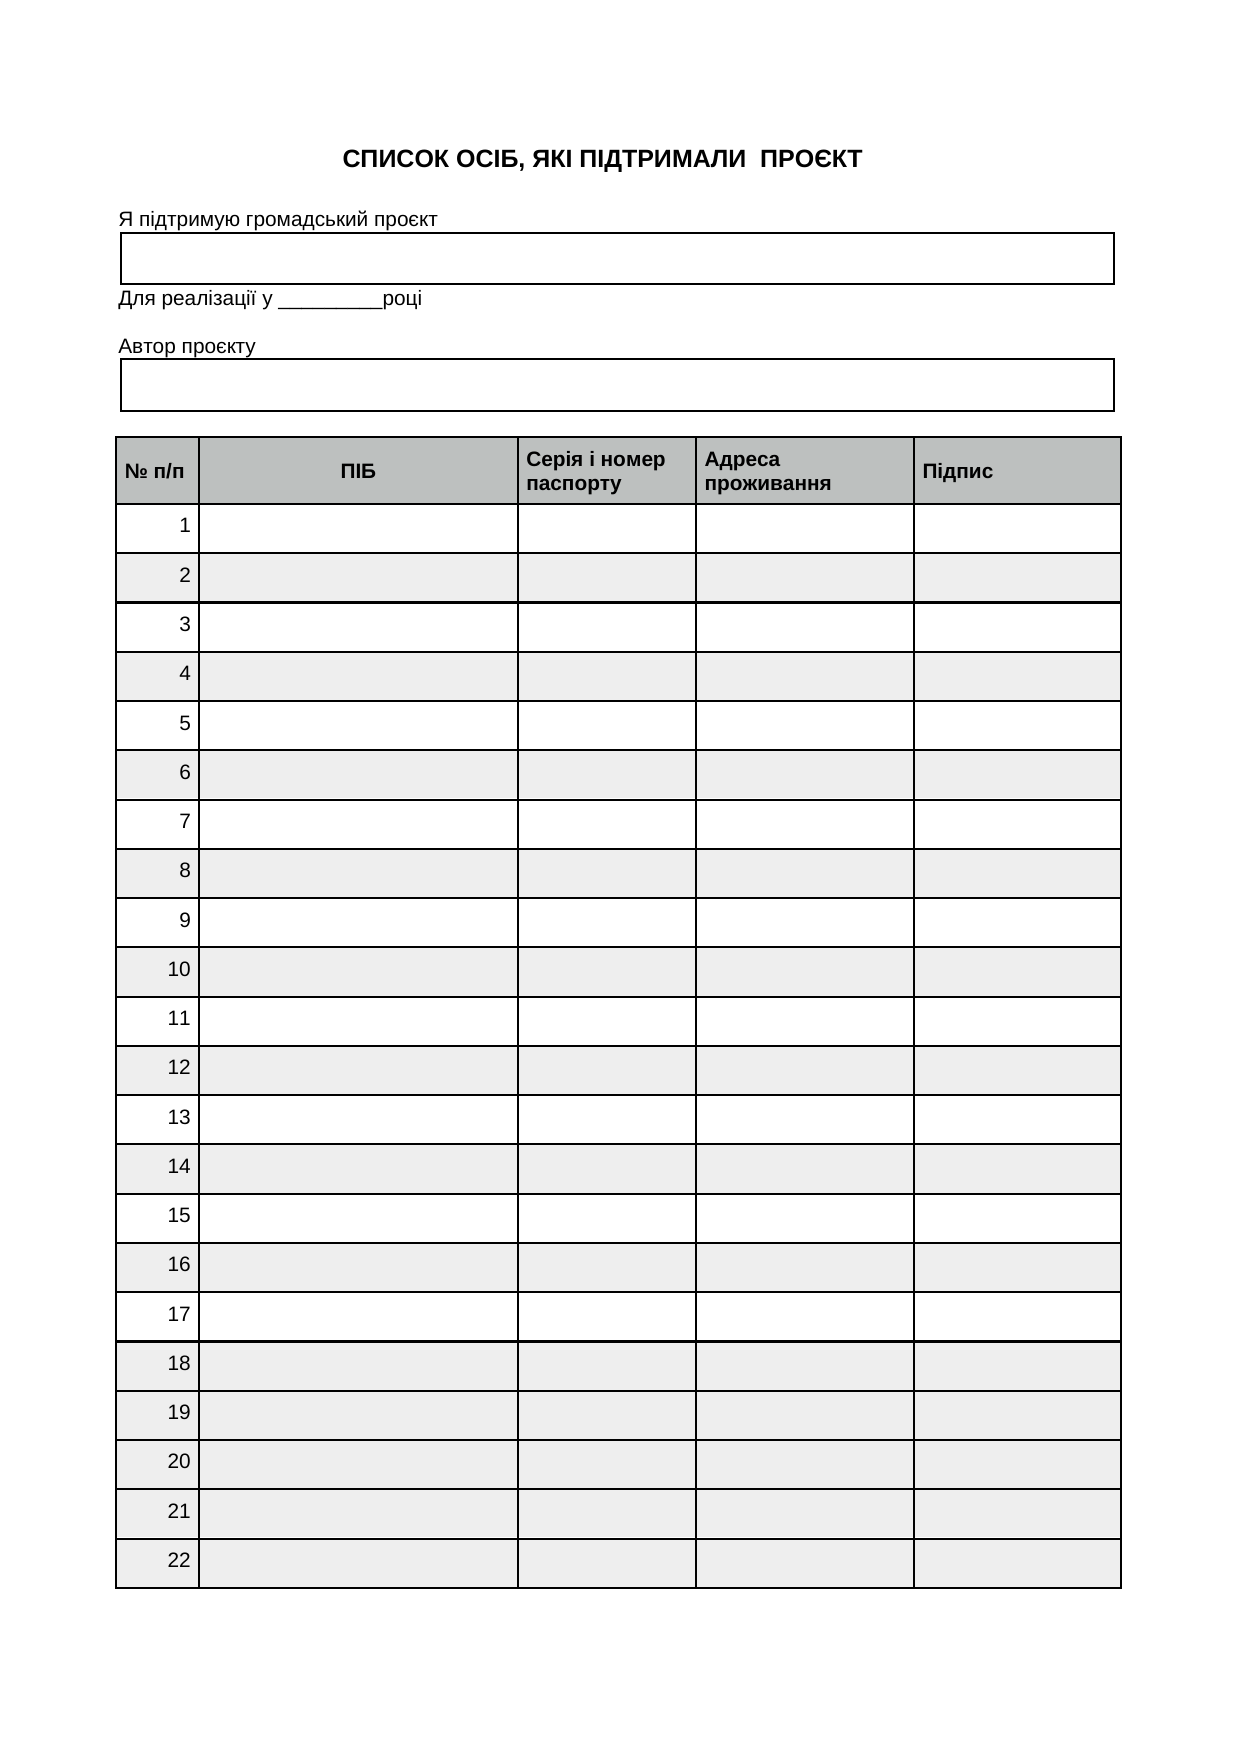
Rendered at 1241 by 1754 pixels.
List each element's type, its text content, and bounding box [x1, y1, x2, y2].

table_cell [200, 1343, 517, 1390]
table_header Підпис [915, 438, 1120, 503]
table_cell [697, 1490, 913, 1537]
table_cell [915, 505, 1120, 552]
table_cell 3 [117, 604, 198, 651]
table_cell [200, 1293, 517, 1340]
table_cell [200, 751, 517, 798]
table_cell [697, 702, 913, 749]
table_cell [915, 1145, 1120, 1193]
table_cell [200, 1047, 517, 1094]
table_cell [519, 1244, 695, 1291]
table_cell 14 [117, 1145, 198, 1193]
table_cell [200, 702, 517, 749]
table_cell [200, 899, 517, 946]
table_cell [519, 850, 695, 897]
table_cell [697, 1096, 913, 1143]
table_cell [697, 948, 913, 996]
table_cell [200, 1195, 517, 1242]
table_cell [915, 653, 1120, 700]
table_cell [519, 604, 695, 651]
table_cell 17 [117, 1293, 198, 1340]
table_cell [519, 1490, 695, 1537]
table_cell [519, 1441, 695, 1488]
table_cell [697, 1392, 913, 1439]
table_cell [697, 505, 913, 552]
table_cell [519, 801, 695, 848]
table_cell [915, 1490, 1120, 1537]
text СПИСОК ОСІБ, ЯКІ ПІДТРИМАЛИ проєкт [118, 144, 1087, 173]
table_cell [915, 1195, 1120, 1242]
table_cell 6 [117, 751, 198, 798]
table_cell [697, 998, 913, 1045]
table_cell [697, 801, 913, 848]
table_cell 22 [117, 1540, 198, 1587]
table_cell [915, 948, 1120, 996]
table_cell [200, 505, 517, 552]
table_cell [697, 751, 913, 798]
table_cell [915, 899, 1120, 946]
table_cell [915, 604, 1120, 651]
table_cell [697, 1047, 913, 1094]
table_cell [697, 1244, 913, 1291]
table_cell [697, 1145, 913, 1193]
table_cell [697, 1540, 913, 1587]
table_header Адреса проживання [697, 438, 913, 503]
table_cell [519, 702, 695, 749]
table_cell [519, 1047, 695, 1094]
table_cell [915, 850, 1120, 897]
table_cell [697, 653, 913, 700]
table_cell [915, 554, 1120, 601]
table_cell 15 [117, 1195, 198, 1242]
table_cell [200, 850, 517, 897]
table_cell [697, 899, 913, 946]
table_header № п/п [117, 438, 198, 503]
table_cell 11 [117, 998, 198, 1045]
table_cell [200, 801, 517, 848]
text Я підтримую громадський проєкт [118, 207, 1087, 231]
table_cell [519, 554, 695, 601]
table_cell 21 [117, 1490, 198, 1537]
table_cell [519, 751, 695, 798]
table_cell [915, 1441, 1120, 1488]
text Автор проєкту [118, 333, 1087, 357]
table_cell 9 [117, 899, 198, 946]
table_cell [915, 702, 1120, 749]
table_cell [519, 505, 695, 552]
table_cell [200, 998, 517, 1045]
table_cell [915, 1540, 1120, 1587]
table_cell [697, 850, 913, 897]
table_cell [519, 1195, 695, 1242]
table_cell 16 [117, 1244, 198, 1291]
table_cell [697, 604, 913, 651]
table_cell [519, 1145, 695, 1193]
table_cell [519, 998, 695, 1045]
table_header Серія і номер паспорту [519, 438, 695, 503]
table_cell [697, 1441, 913, 1488]
table_cell [697, 554, 913, 601]
table_cell [697, 1195, 913, 1242]
table_cell [519, 1392, 695, 1439]
table_cell 20 [117, 1441, 198, 1488]
table_cell [200, 653, 517, 700]
table_cell [200, 1441, 517, 1488]
table_cell [519, 1096, 695, 1143]
table_cell [519, 1540, 695, 1587]
table_cell [519, 1343, 695, 1390]
text Для реалізації у _________році [118, 286, 1087, 309]
table_cell [200, 1096, 517, 1143]
table_cell [697, 1293, 913, 1340]
table_cell [915, 1244, 1120, 1291]
table_cell [519, 899, 695, 946]
table_cell [200, 1392, 517, 1439]
table_cell 2 [117, 554, 198, 601]
table_cell [200, 1244, 517, 1291]
table_cell [200, 1490, 517, 1537]
table_cell [915, 751, 1120, 798]
table_cell [915, 1047, 1120, 1094]
table_cell 8 [117, 850, 198, 897]
table_cell [200, 948, 517, 996]
table_cell [519, 948, 695, 996]
table_cell 4 [117, 653, 198, 700]
table_cell [200, 1145, 517, 1193]
table_cell [519, 1293, 695, 1340]
table_cell [200, 1540, 517, 1587]
table_cell [915, 1293, 1120, 1340]
table_cell [915, 1343, 1120, 1390]
table_cell 10 [117, 948, 198, 996]
table_header ПІБ [200, 438, 517, 503]
table_cell 18 [117, 1343, 198, 1390]
table_cell [200, 554, 517, 601]
table_cell [519, 653, 695, 700]
table_cell [697, 1343, 913, 1390]
table_cell 1 [117, 505, 198, 552]
table_cell [915, 1096, 1120, 1143]
table_cell [915, 1392, 1120, 1439]
table_cell 7 [117, 801, 198, 848]
table_cell [915, 801, 1120, 848]
table_cell 5 [117, 702, 198, 749]
table_cell 13 [117, 1096, 198, 1143]
table_cell 19 [117, 1392, 198, 1439]
table_cell 12 [117, 1047, 198, 1094]
table_cell [200, 604, 517, 651]
table_cell [915, 998, 1120, 1045]
